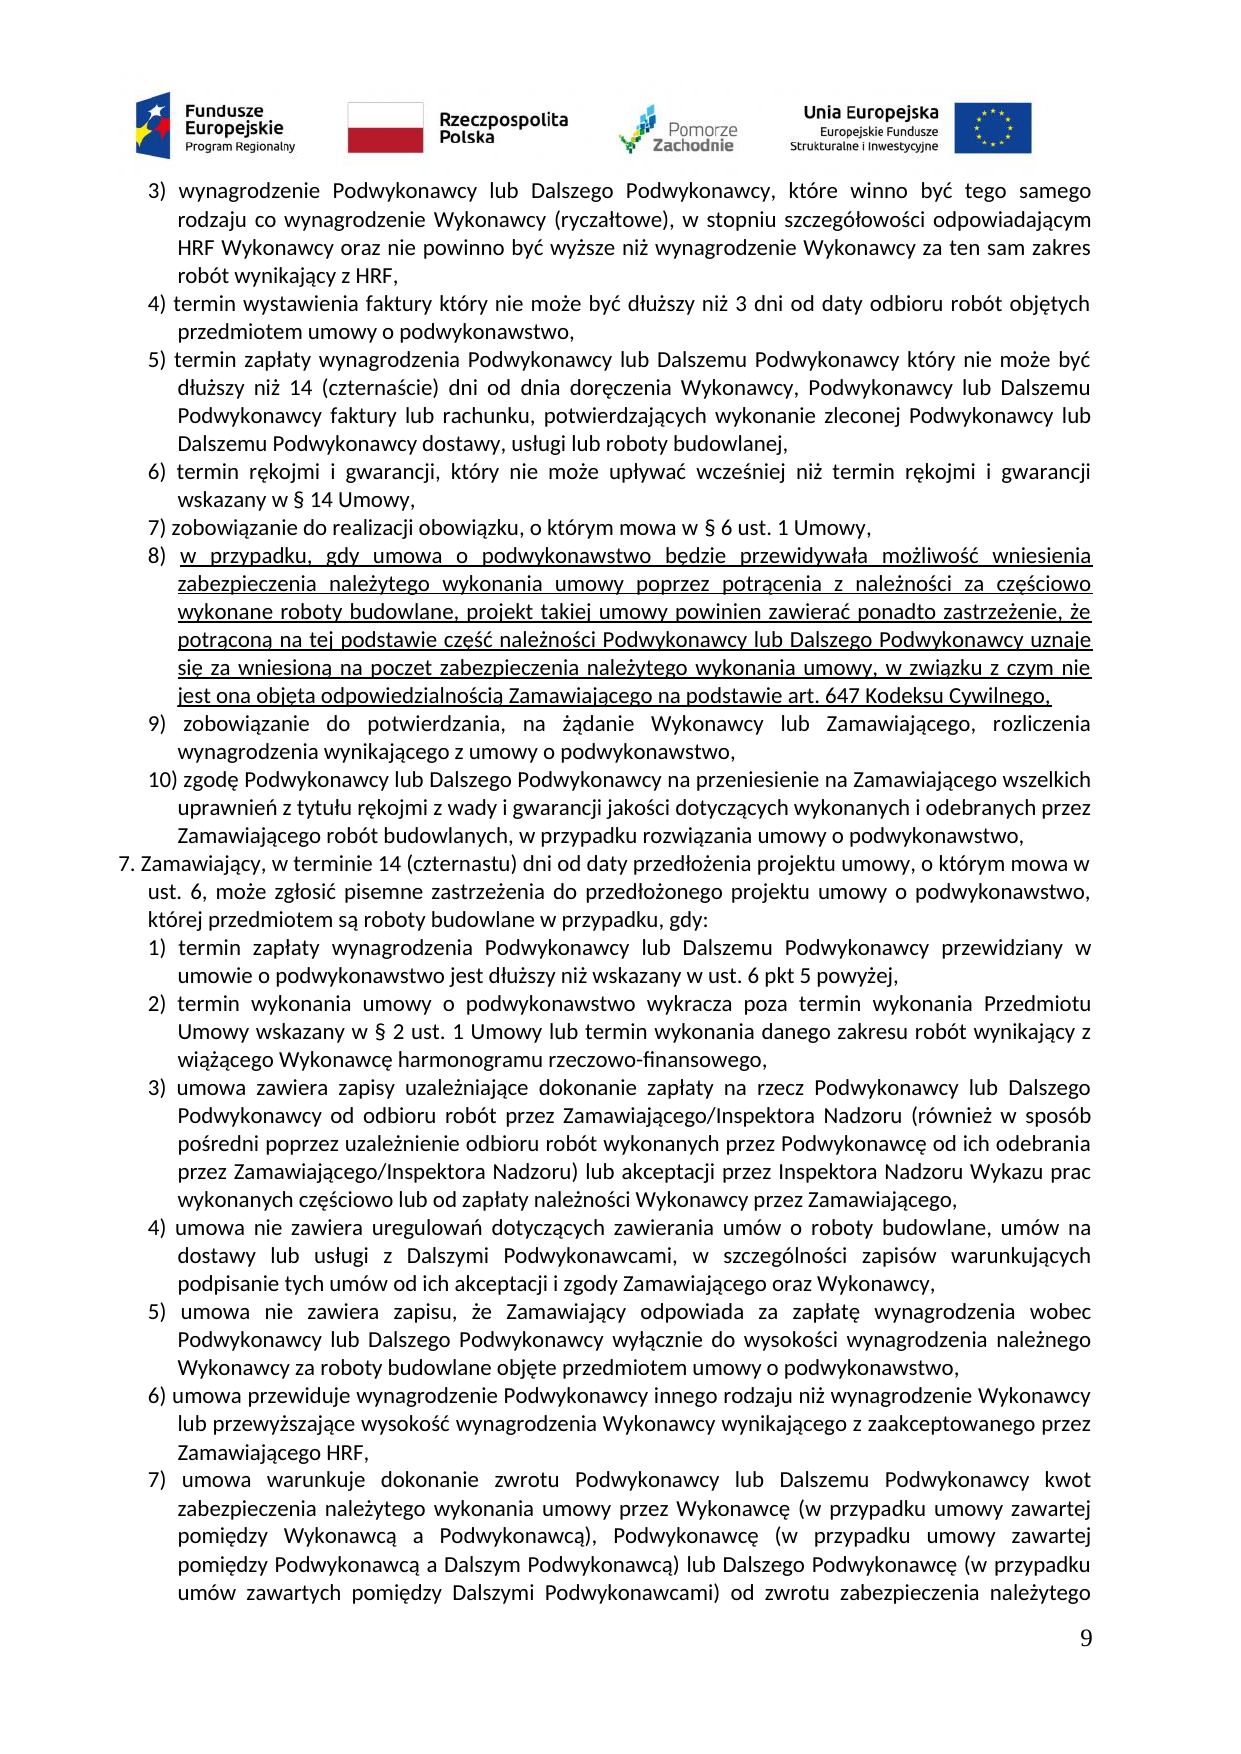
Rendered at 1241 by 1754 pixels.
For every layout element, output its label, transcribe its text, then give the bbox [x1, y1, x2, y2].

text 4) termin wystawienia faktury który nie może być dłuższy niż 3 dni od daty odbioru robót objętych przedmiotem umowy o podwykonawstwo, [148, 289, 1093, 345]
text 9) zobowiązanie do potwierdzania, na żądanie Wykonawcy lub Zamawiającego, rozliczenia wynagrodzenia wynikającego z umowy o podwykonawstwo, [148, 709, 1093, 765]
text 3) wynagrodzenie Podwykonawcy lub Dalszego Podwykonawcy, które winno być tego samego rodzaju co wynagrodzenie Wykonawcy (ryczałtowe), w stopniu szczegółowości odpowiadającym HRF Wykonawcy oraz nie powinno być wyższe niż wynagrodzenie Wykonawcy za ten sam zakres robót wynikający z HRF, [148, 177, 1093, 289]
text 10) zgodę Podwykonawcy lub Dalszego Podwykonawcy na przeniesienie na Zamawiającego wszelkich uprawnień z tytułu rękojmi z wady i gwarancji jakości dotyczących wykonanych i odebranych przez Zamawiającego robót budowlanych, w przypadku rozwiązania umowy o podwykonawstwo, [148, 765, 1093, 849]
text 7) zobowiązanie do realizacji obowiązku, o którym mowa w § 6 ust. 1 Umowy, [148, 513, 1093, 541]
text 2) termin wykonania umowy o podwykonawstwo wykracza poza termin wykonania Przedmiotu Umowy wskazany w § 2 ust. 1 Umowy lub termin wykonania danego zakresu robót wynikający z wiążącego Wykonawcę harmonogramu rzeczowo-finansowego, [148, 989, 1093, 1073]
picture [118, 73, 1048, 177]
text 3) umowa zawiera zapisy uzależniające dokonanie zapłaty na rzecz Podwykonawcy lub Dalszego Podwykonawcy od odbioru robót przez Zamawiającego/Inspektora Nadzoru (również w sposób pośredni poprzez uzależnienie odbioru robót wykonanych przez Podwykonawcę od ich odebrania przez Zamawiającego/Inspektora Nadzoru) lub akceptacji przez Inspektora Nadzoru Wykazu prac wykonanych częściowo lub od zapłaty należności Wykonawcy przez Zamawiającego, [148, 1073, 1093, 1213]
text 4) umowa nie zawiera uregulowań dotyczących zawierania umów o roboty budowlane, umów na dostawy lub usługi z Dalszymi Podwykonawcami, w szczególności zapisów warunkujących podpisanie tych umów od ich akceptacji i zgody Zamawiającego oraz Wykonawcy, [148, 1213, 1093, 1297]
text 6) termin rękojmi i gwarancji, który nie może upływać wcześniej niż termin rękojmi i gwarancji wskazany w § 14 Umowy, [148, 457, 1093, 513]
text 8) w przypadku, gdy umowa o podwykonawstwo będzie przewidywała możliwość wniesienia zabezpieczenia należytego wykonania umowy poprzez potrącenia z należności za częściowo wykonane roboty budowlane, projekt takiej umowy powinien zawierać ponadto zastrzeżenie, że potrąconą na tej podstawie część należności Podwykonawcy lub Dalszego Podwykonawcy uznaje się za wniesioną na poczet zabezpieczenia należytego wykonania umowy, w związku z czym nie jest ona objęta odpowiedzialnością Zamawiającego na podstawie art. 647 Kodeksu Cywilnego, [148, 541, 1093, 709]
text 7. Zamawiający, w terminie 14 (czternastu) dni od daty przedłożenia projektu umowy, o którym mowa w ust. 6, może zgłosić pisemne zastrzeżenia do przedłożonego projektu umowy o podwykonawstwo, której przedmiotem są roboty budowlane w przypadku, gdy: [118, 849, 1093, 933]
text 6) umowa przewiduje wynagrodzenie Podwykonawcy innego rodzaju niż wynagrodzenie Wykonawcy lub przewyższające wysokość wynagrodzenia Wykonawcy wynikającego z zaakceptowanego przez Zamawiającego HRF, [148, 1382, 1093, 1466]
text 1) termin zapłaty wynagrodzenia Podwykonawcy lub Dalszemu Podwykonawcy przewidziany w umowie o podwykonawstwo jest dłuższy niż wskazany w ust. 6 pkt 5 powyżej, [148, 933, 1093, 989]
text 5) termin zapłaty wynagrodzenia Podwykonawcy lub Dalszemu Podwykonawcy który nie może być dłuższy niż 14 (czternaście) dni od dnia doręczenia Wykonawcy, Podwykonawcy lub Dalszemu Podwykonawcy faktury lub rachunku, potwierdzających wykonanie zleconej Podwykonawcy lub Dalszemu Podwykonawcy dostawy, usługi lub roboty budowlanej, [148, 345, 1093, 457]
text 5) umowa nie zawiera zapisu, że Zamawiający odpowiada za zapłatę wynagrodzenia wobec Podwykonawcy lub Dalszego Podwykonawcy wyłącznie do wysokości wynagrodzenia należnego Wykonawcy za roboty budowlane objęte przedmiotem umowy o podwykonawstwo, [148, 1297, 1093, 1382]
